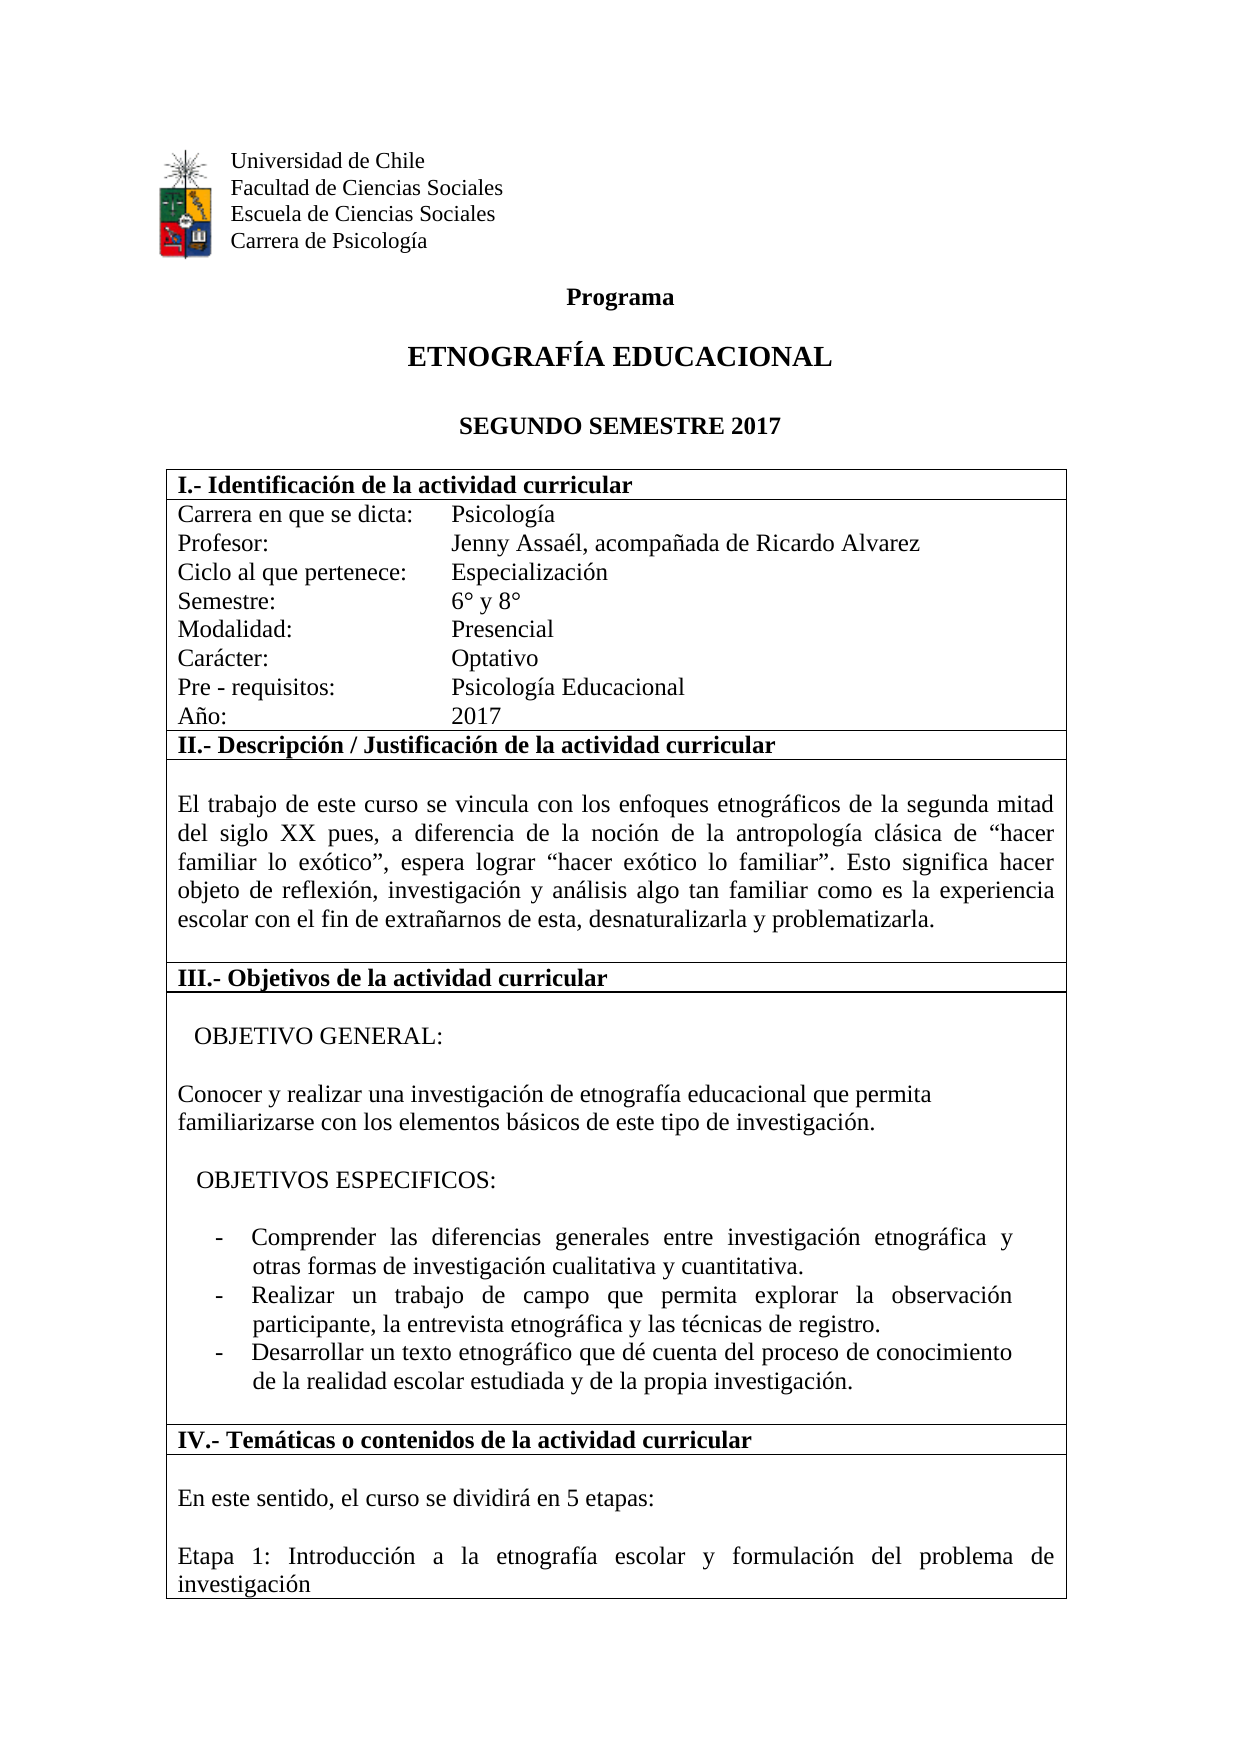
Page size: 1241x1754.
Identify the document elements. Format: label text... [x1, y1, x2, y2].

text SEGUNDO SEMESTRE 2017 [177, 411, 1063, 440]
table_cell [167, 1455, 1066, 1598]
table_cell IV.- Temáticas o contenidos de la actividad curricular [167, 1425, 1066, 1453]
table_header I.- Identificación de la actividad curricular [167, 470, 1066, 498]
text Carrera de Psicología [212, 227, 1063, 253]
text Facultad de Ciencias Sociales [212, 174, 1063, 200]
table_cell III.- Objetivos de la actividad curricular [167, 963, 1066, 991]
table_cell Profesor: [167, 528, 440, 557]
text ETNOGRAFÍA EDUCACIONAL [177, 339, 1063, 373]
table_cell Optativo [440, 643, 1066, 672]
table_cell Carácter: [167, 643, 440, 672]
table_cell Presencial [440, 615, 1066, 643]
table_cell Año: [167, 701, 440, 729]
table_cell Especialización [440, 557, 1066, 586]
table_cell II.- Descripción / Justificación de la actividad curricular [167, 731, 1066, 759]
table_cell Pre - requisitos: [167, 672, 440, 701]
table_cell El trabajo de este curso se vincula con los enfoques etnográficos de la segunda mitad del siglo XX pues, a diferencia de la noción de la antropología clásica de “hacer familiar lo exótico”, espera lograr “hacer exótico lo familiar”. Esto significa hacer objeto de reflexión, investigación y análisis algo tan familiar como es la experiencia escolar con el fin de extrañarnos de esta, desnaturalizarla y problematizarla. [167, 760, 1066, 962]
text Universidad de Chile [212, 148, 1063, 174]
table_cell Carrera en que se dicta: [167, 500, 440, 528]
table_cell Psicología Educacional [440, 672, 1066, 701]
table_cell Semestre: [167, 586, 440, 614]
table_cell 2017 [440, 701, 1066, 729]
table_cell Jenny Assaél, acompañada de Ricardo Alvarez [440, 528, 1066, 557]
picture [158, 147, 212, 261]
text Programa [177, 282, 1063, 311]
table_cell Modalidad: [167, 615, 440, 643]
table_cell 6° y 8° [440, 586, 1066, 614]
table_cell OBJETIVO GENERAL: Conocer y realizar una investigación de etnografía educacional que permita familiarizarse con los elementos básicos de este tipo de investigación. OBJETIVOS ESPECIFICOS: Comprender las diferencias generales entre investigación etnográfica y otras formas de investigación cualitativa y cuantitativa. Realizar un trabajo de campo que permita explorar la observación participante, la entrevista etnográfica y las técnicas de registro. Desarrollar un texto etnográfico que dé cuenta del proceso de conocimiento de la realidad escolar estudiada y de la propia investigación. [167, 993, 1066, 1424]
text Escuela de Ciencias Sociales [212, 200, 1063, 227]
table_cell Ciclo al que pertenece: [167, 557, 440, 586]
table_cell Psicología [440, 500, 1066, 528]
